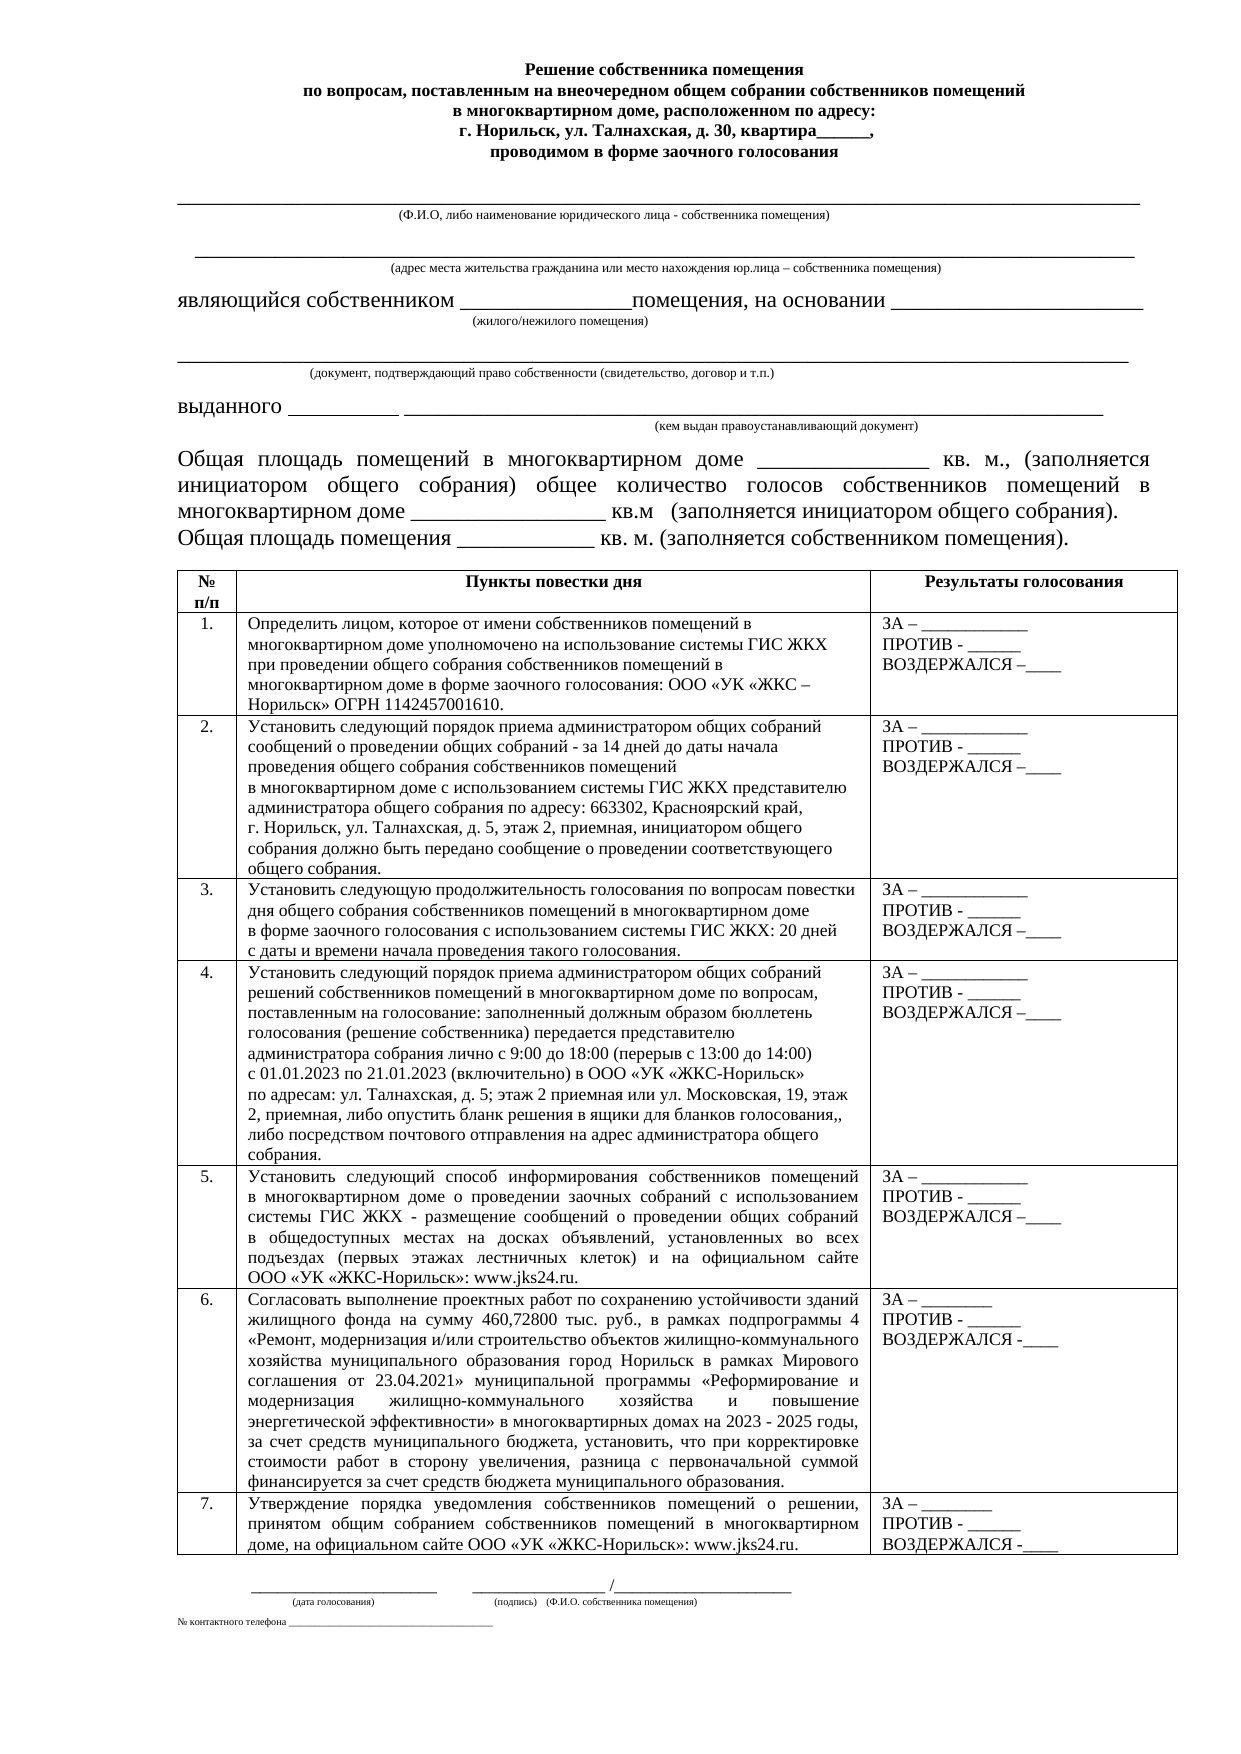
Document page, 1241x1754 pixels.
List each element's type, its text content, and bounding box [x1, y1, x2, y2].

text _____________________ _______________ /____________________ [177, 1575, 1152, 1595]
table_header Пункты повестки дня [237, 571, 870, 612]
table_cell ЗА – ____________ ПРОТИВ - ______ ВОЗДЕРЖАЛСЯ –____ [871, 613, 1177, 714]
text в многоквартирном доме, расположенном по адресу: [177, 100, 1152, 120]
table_cell Согласовать выполнение проектных работ по сохранению устойчивости зданий жилищного фонда на сумму 460,72800 тыс. руб., в рамках подпрограммы 4 «Ремонт, модернизация и/или строительство объектов жилищно-коммунального хозяйства муниципального образования город Норильск в рамках Мирового соглашения от 23.04.2021» муниципальной программы «Реформирование и модернизация жилищно-коммунального хозяйства и повышение энергетической эффективности» в многоквартирных домах на 2023 - 2025 годы, за счет средств муниципального бюджета, установить, что при корректировке стоимости работ в сторону увеличения, разница с первоначальной суммой финансируется за счет средств бюджета муниципального образования. [237, 1289, 870, 1492]
table_cell Утверждение порядка уведомления собственников помещений о решении, принятом общим собранием собственников помещений в многоквартирном доме, на официальном сайте ООО «УК «ЖКС-Норильск»: www.jks24.ru. [237, 1493, 870, 1554]
table_header Результаты голосования [871, 571, 1177, 612]
text ____________________________________________________________________________________ [177, 181, 1152, 207]
table_cell ЗА – ____________ ПРОТИВ - ______ ВОЗДЕРЖАЛСЯ –____ [871, 961, 1177, 1164]
table_cell Установить следующий порядок приема администратором общих собраний сообщений о проведении общих собраний - за 14 дней до даты начала проведения общего собрания собственников помещений в многоквартирном доме с использованием системы ГИС ЖКХ представителю администратора общего собрания по адресу: 663302, Красноярский край, г. Норильск, ул. Талнахская, д. 5, этаж 2, приемная, инициатором общего собрания должно быть передано сообщение о проведении соответствующего общего собрания. [237, 716, 870, 878]
text Общая площадь помещения ____________ кв. м. (заполняется собственником помещения). [177, 524, 1152, 550]
table_cell Установить следующий способ информирования собственников помещений в многоквартирном доме о проведении заочных собраний с использованием системы ГИС ЖКХ - размещение сообщений о проведении общих собраний в общедоступных местах на досках объявлений, установленных во всех подъездах (первых этажах лестничных клеток) и на официальном сайте ООО «УК «ЖКС-Норильск»: www.jks24.ru. [237, 1166, 870, 1287]
text __________________________________________________________________________________ [177, 234, 1152, 260]
table_cell 4. [178, 961, 236, 1164]
text Решение собственника помещения [177, 59, 1152, 79]
text по вопросам, поставленным на внеочередном общем собрании собственников помещений [177, 79, 1152, 100]
table_cell ЗА – ________ ПРОТИВ - ______ ВОЗДЕРЖАЛСЯ -____ [871, 1493, 1177, 1554]
text (кем выдан правоустанавливающий документ) [177, 418, 1152, 444]
table_cell ЗА – ____________ ПРОТИВ - ______ ВОЗДЕРЖАЛСЯ –____ [871, 1166, 1177, 1287]
text (жилого/нежилого помещения) [177, 313, 1152, 339]
text г. Норильск, ул. Талнахская, д. 30, квартира______, [177, 120, 1152, 140]
table_cell 2. [178, 716, 236, 878]
table_cell 7. [178, 1493, 236, 1554]
table_cell Установить следующую продолжительность голосования по вопросам повестки дня общего собрания собственников помещений в многоквартирном доме в форме заочного голосования с использованием системы ГИС ЖКХ: 20 дней с даты и времени начала проведения такого голосования. [237, 879, 870, 960]
table_cell ЗА – ________ ПРОТИВ - ______ ВОЗДЕРЖАЛСЯ -____ [871, 1289, 1177, 1492]
text проводимом в форме заочного голосования [177, 140, 1152, 161]
table_cell Определить лицом, которое от имени собственников помещений в многоквартирном доме уполномочено на использование системы ГИС ЖКХ при проведении общего собрания собственников помещений в многоквартирном доме в форме заочного голосования: ООО «УК «ЖКС –Норильск» ОГРН 1142457001610. [237, 613, 870, 714]
text выданного _____________________________________________________________ [177, 392, 1152, 418]
table_cell 1. [178, 613, 236, 714]
text (адрес места жительства гражданина или место нахождения юр.лица – собственника помещения) [177, 260, 1152, 286]
text являющийся собственником _______________помещения, на основании ______________________ [177, 286, 1152, 313]
table_cell ЗА – ____________ ПРОТИВ - ______ ВОЗДЕРЖАЛСЯ –____ [871, 879, 1177, 960]
text ___________________________________________________________________________________ [177, 339, 1152, 366]
table_header № п/п [178, 571, 236, 612]
table_cell 3. [178, 879, 236, 960]
text Общая площадь помещений в многоквартирном доме _______________ кв. м., (заполняется инициатором общего собрания) общее количество голосов собственников помещений в многоквартирном доме _________________ кв.м (заполняется инициатором общего собрания). [177, 444, 1152, 524]
text № контактного телефона ________________________________________ [177, 1616, 1152, 1636]
table_cell Установить следующий порядок приема администратором общих собраний решений собственников помещений в многоквартирном доме по вопросам, поставленным на голосование: заполненный должным образом бюллетень голосования (решение собственника) передается представителю администратора собрания лично с 9:00 до 18:00 (перерыв с 13:00 до 14:00) с 01.01.2023 по 21.01.2023 (включительно) в ООО «УК «ЖКС-Норильск» по адресам: ул. Талнахская, д. 5; этаж 2 приемная или ул. Московская, 19, этаж 2, приемная, либо опустить бланк решения в ящики для бланков голосования,, либо посредством почтового отправления на адрес администратора общего собрания. [237, 961, 870, 1164]
text (Ф.И.О, либо наименование юридического лица - собственника помещения) [177, 207, 1152, 234]
table_cell 5. [178, 1166, 236, 1287]
text (дата голосования) (подпись) (Ф.И.О. собственника помещения) [177, 1595, 1152, 1616]
text (документ, подтверждающий право собственности (свидетельство, договор и т.п.) [177, 366, 1152, 392]
table_cell ЗА – ____________ ПРОТИВ - ______ ВОЗДЕРЖАЛСЯ –____ [871, 716, 1177, 878]
table_cell 6. [178, 1289, 236, 1492]
